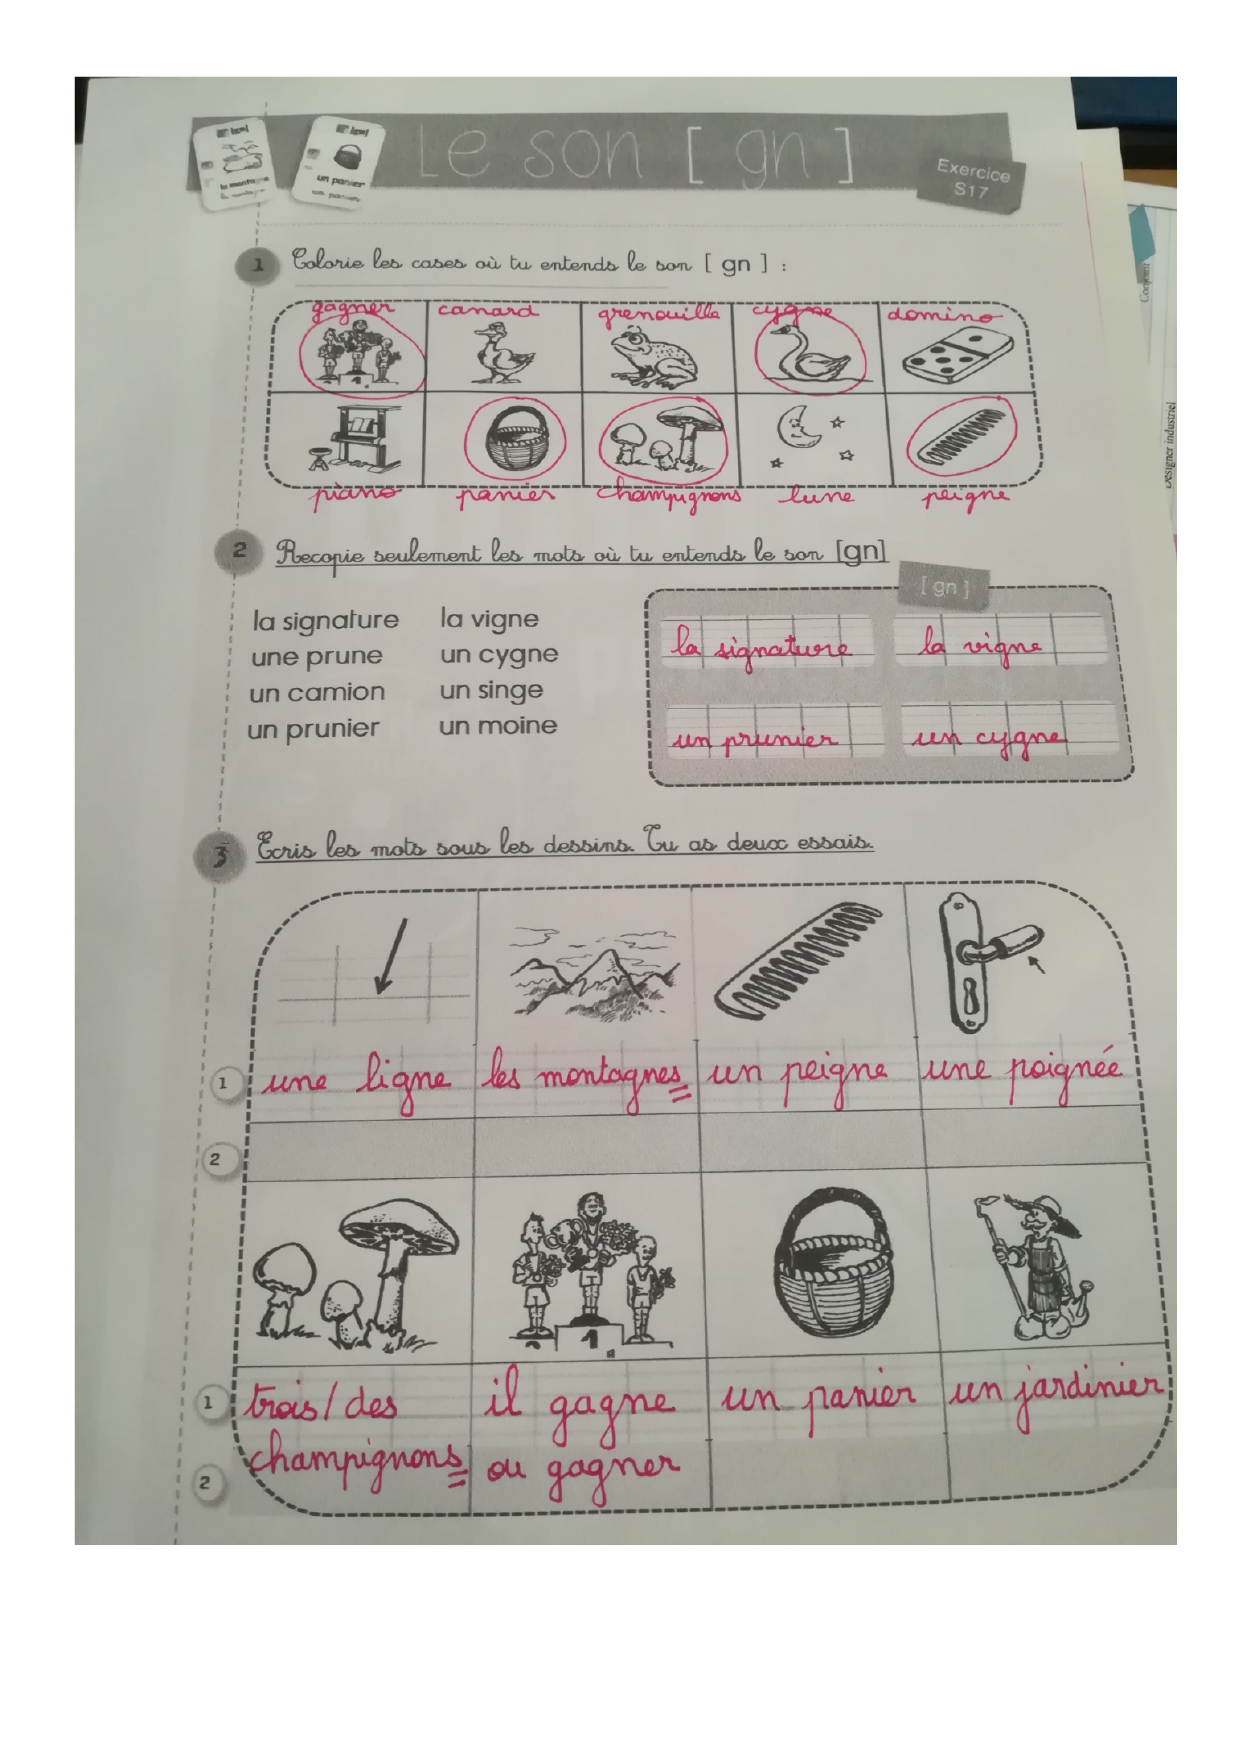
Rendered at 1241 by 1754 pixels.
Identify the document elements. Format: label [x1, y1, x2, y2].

picture [76, 78, 1177, 1543]
